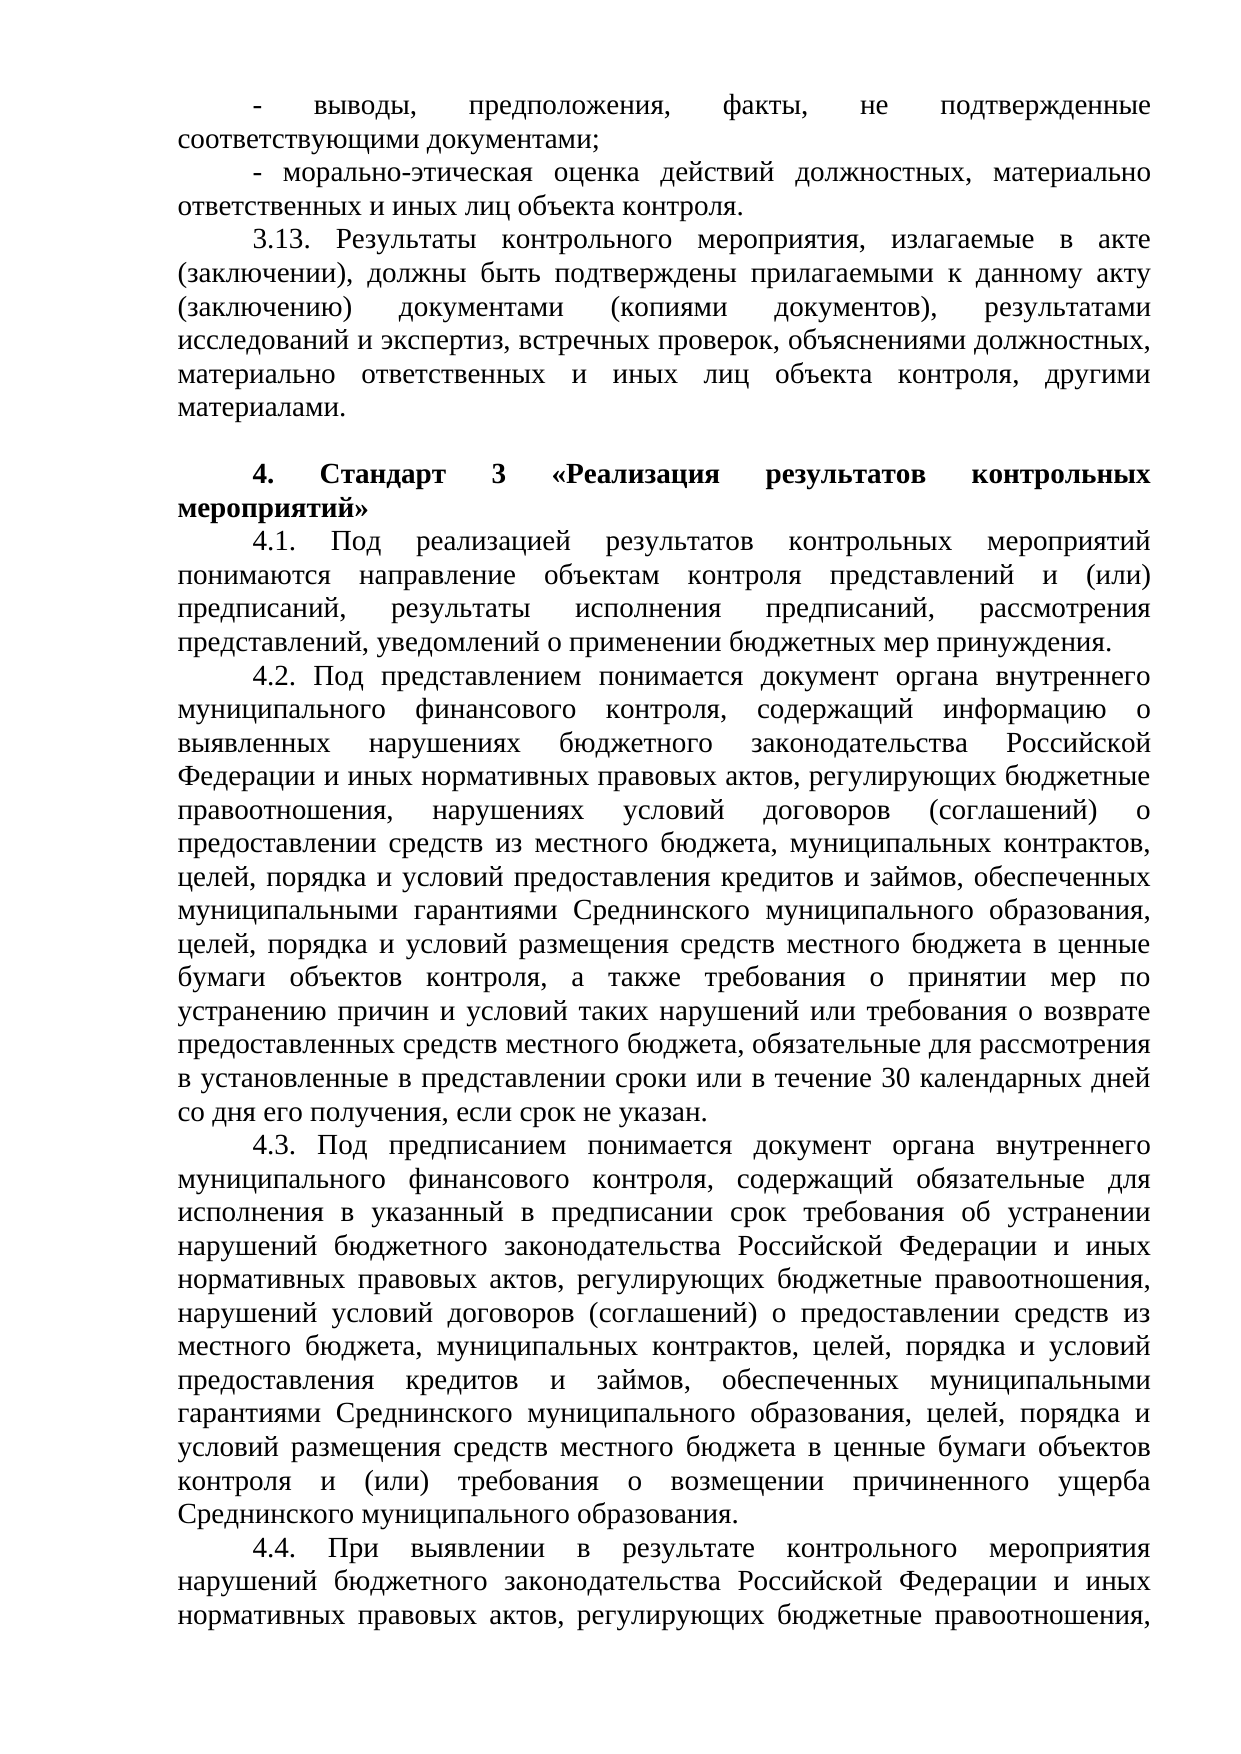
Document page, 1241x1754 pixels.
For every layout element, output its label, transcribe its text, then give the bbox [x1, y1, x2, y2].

text - выводы, предположения, факты, не подтвержденные соответствующими документами; [177, 87, 1152, 154]
text 4.1. Под реализацией результатов контрольных мероприятий понимаются направление объектам контроля представлений и (или) предписаний, результаты исполнения предписаний, рассмотрения представлений, уведомлений о применении бюджетных мер принуждения. [177, 523, 1152, 658]
text 4.3. Под предписанием понимается документ органа внутреннего муниципального финансового контроля, содержащий обязательные для исполнения в указанный в предписании срок требования об устранении нарушений бюджетного законодательства Российской Федерации и иных нормативных правовых актов, регулирующих бюджетные правоотношения, нарушений условий договоров (соглашений) о предоставлении средств из местного бюджета, муниципальных контрактов, целей, порядка и условий предоставления кредитов и займов, обеспеченных муниципальными гарантиями Среднинского муниципального образования, целей, порядка и условий размещения средств местного бюджета в ценные бумаги объектов контроля и (или) требования о возмещении причиненного ущерба Среднинского муниципального образования. [177, 1127, 1152, 1530]
text 4.2. Под представлением понимается документ органа внутреннего муниципального финансового контроля, содержащий информацию о выявленных нарушениях бюджетного законодательства Российской Федерации и иных нормативных правовых актов, регулирующих бюджетные правоотношения, нарушениях условий договоров (соглашений) о предоставлении средств из местного бюджета, муниципальных контрактов, целей, порядка и условий предоставления кредитов и займов, обеспеченных муниципальными гарантиями Среднинского муниципального образования, целей, порядка и условий размещения средств местного бюджета в ценные бумаги объектов контроля, а также требования о принятии мер по устранению причин и условий таких нарушений или требования о возврате предоставленных средств местного бюджета, обязательные для рассмотрения в установленные в представлении сроки или в течение 30 календарных дней со дня его получения, если срок не указан. [177, 658, 1152, 1127]
text - морально-этическая оценка действий должностных, материально ответственных и иных лиц объекта контроля. [177, 154, 1152, 222]
text 4. Стандарт 3 «Реализация результатов контрольных мероприятий» [177, 456, 1152, 523]
text 3.13. Результаты контрольного мероприятия, излагаемые в акте (заключении), должны быть подтверждены прилагаемыми к данному акту (заключению) документами (копиями документов), результатами исследований и экспертиз, встречных проверок, объяснениями должностных, материально ответственных и иных лиц объекта контроля, другими материалами. [177, 222, 1152, 423]
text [177, 1530, 1152, 1630]
